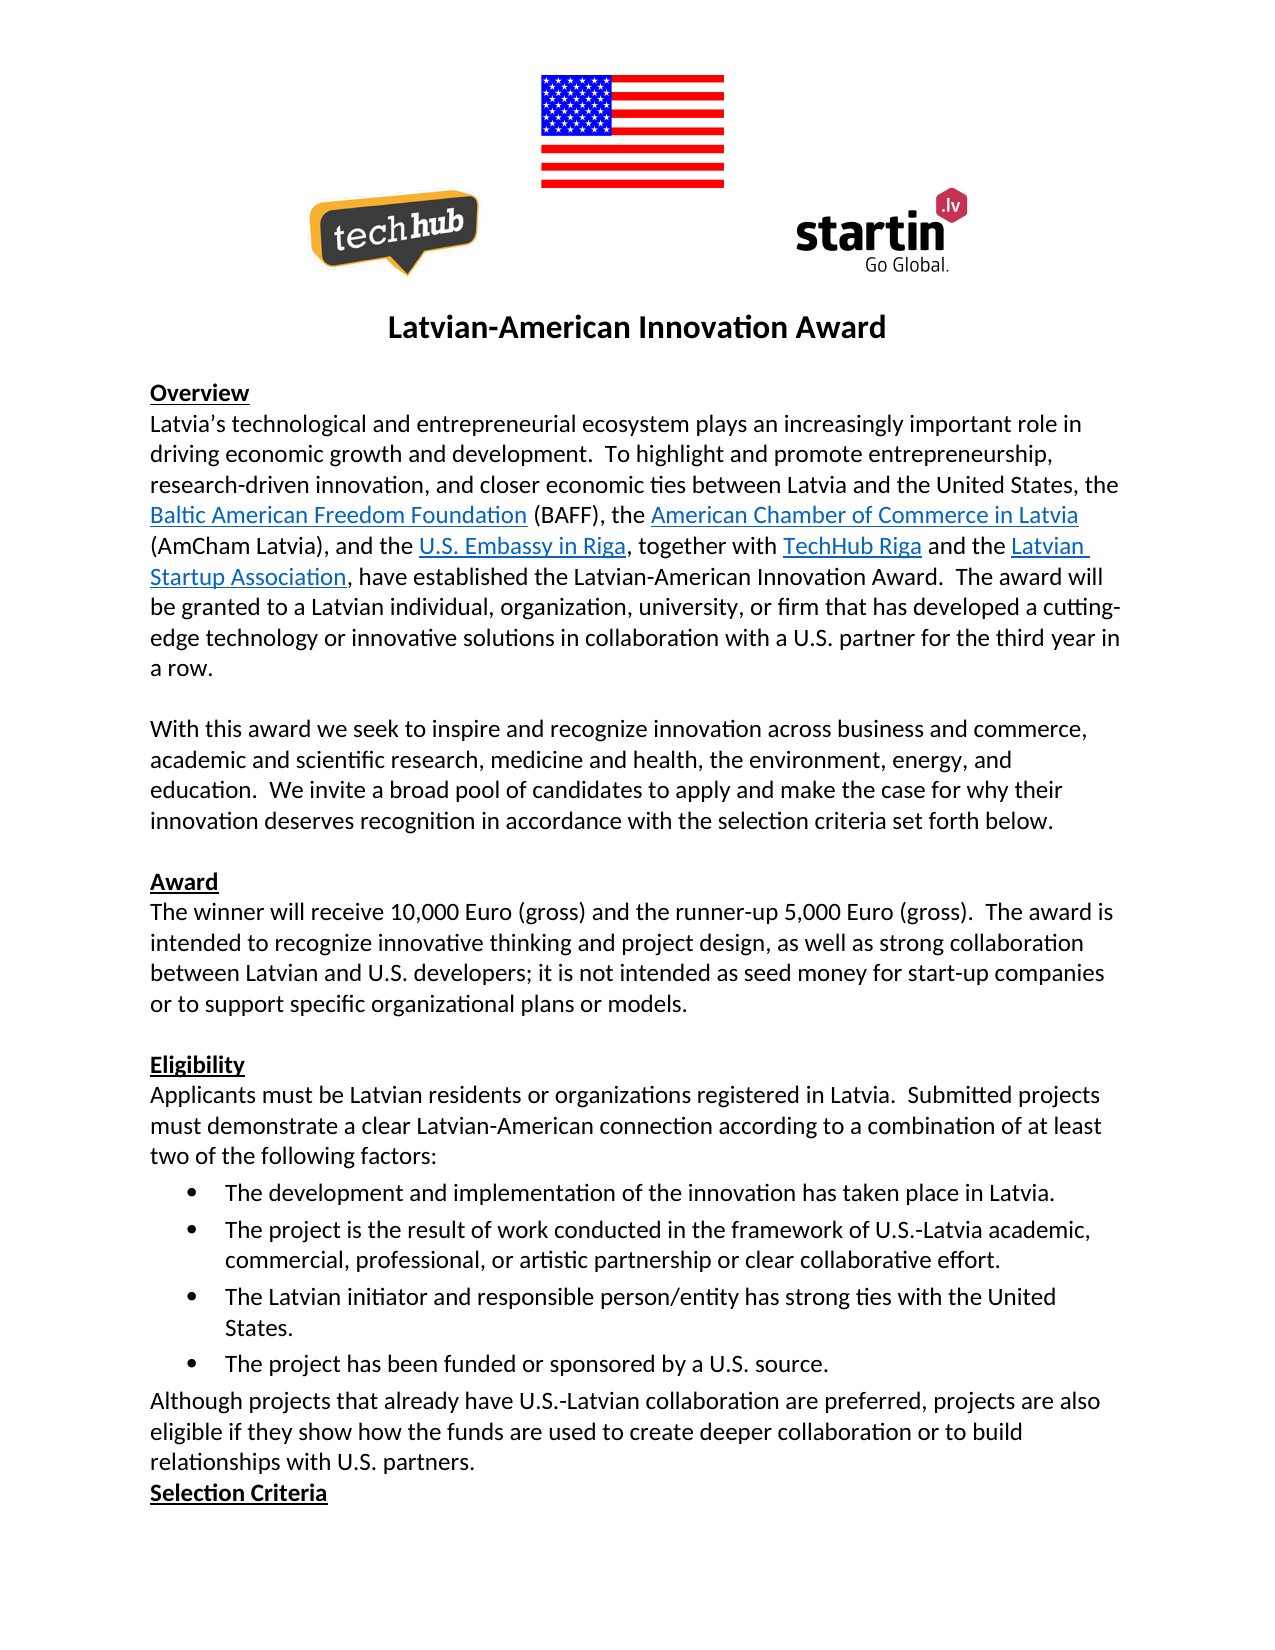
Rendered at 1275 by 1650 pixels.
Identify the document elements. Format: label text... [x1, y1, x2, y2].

text Applicants must be Latvian residents or organizations registered in Latvia. Submitted projects must demonstrate a clear Latvian-American connection according to a combination of at least two of the following factors: [150, 1079, 1125, 1171]
list The development and implementation of the innovation has taken place in Latvia. [187, 1177, 1125, 1208]
text The winner will receive 10,000 Euro (gross) and the runner-up 5,000 Euro (gross). The award is intended to recognize innovative thinking and project design, as well as strong collaboration between Latvian and U.S. developers; it is not intended as seed money for start-up companies or to support specific organizational plans or models. [150, 896, 1125, 1018]
text Eligibility [150, 1049, 1125, 1079]
picture [796, 187, 968, 272]
picture [303, 187, 485, 279]
text Latvia’s technological and entrepreneurial ecosystem plays an increasingly important role in driving economic growth and development. To highlight and promote entrepreneurship, research-driven innovation, and closer economic ties between Latvia and the United States, the Baltic American Freedom Foundation (BAFF), the American Chamber of Commerce in Latvia (AmCham Latvia), and the U.S. Embassy in Riga, together with TechHub Riga and the Latvian Startup Association, have established the Latvian-American Innovation Award. The award will be granted to a Latvian individual, organization, university, or firm that has developed a cutting-edge technology or innovative solutions in collaboration with a U.S. partner for the third year in a row. [150, 408, 1125, 683]
text Award [150, 866, 1125, 896]
text Although projects that already have U.S.-Latvian collaboration are preferred, projects are also eligible if they show how the funds are used to create deeper collaboration or to build relationships with U.S. partners. [150, 1385, 1125, 1477]
text Latvian-American Innovation Award [150, 306, 1125, 347]
list The Latvian initiator and responsible person/entity has strong ties with the United States. [187, 1281, 1125, 1342]
text Overview [150, 377, 1125, 408]
list The project is the result of work conducted in the framework of U.S.-Latvia academic, commercial, professional, or artistic partnership or clear collaborative effort. [187, 1214, 1125, 1275]
picture [541, 75, 724, 188]
list The project has been funded or sponsored by a U.S. source. [187, 1349, 1125, 1379]
text With this award we seek to inspire and recognize innovation across business and commerce, academic and scientific research, medicine and health, the environment, energy, and education. We invite a broad pool of candidates to apply and make the case for why their innovation deserves recognition in accordance with the selection criteria set forth below. [150, 713, 1125, 835]
text Selection Criteria [150, 1477, 1125, 1507]
